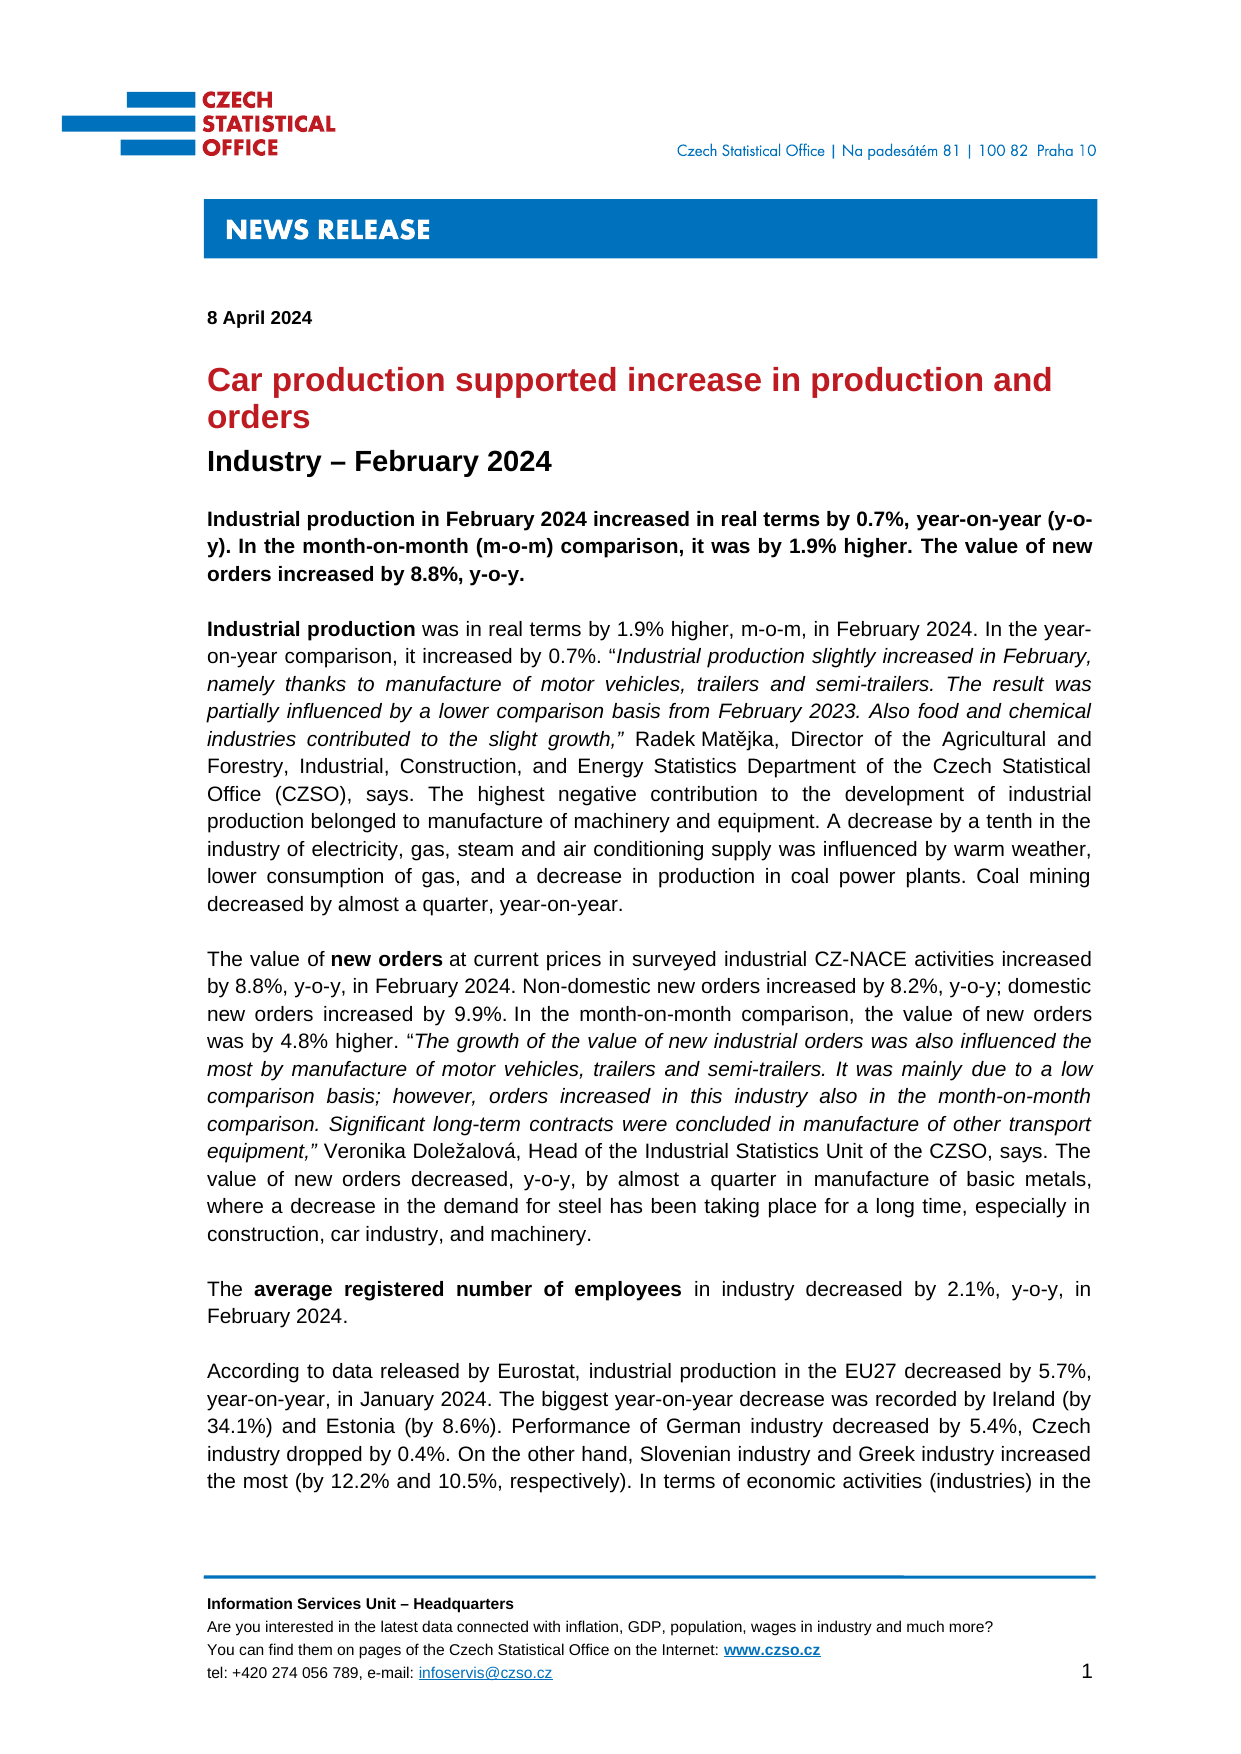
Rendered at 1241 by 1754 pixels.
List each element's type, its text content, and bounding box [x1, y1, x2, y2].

text Industrial production in February 2024 increased in real terms by 0.7%, year-on-year (y-o-y). In the month-on-month (m-o-m) comparison, it was by 1.9% higher. The value of new orders increased by 8.8%, y-o-y. [207, 507, 1092, 586]
text The average registered number of employees in industry decreased by 2.1%, y-o-y, in February 2024. [207, 1277, 1092, 1328]
text 8 April 2024 [207, 307, 1092, 329]
text Industrial production was in real terms by 1.9% higher, m-o-m, in February 2024. In the year-on-year comparison, it increased by 0.7%. “Industrial production slightly increased in February, namely thanks to manufacture of motor vehicles, trailers and semi-trailers. The result was partially influenced by a lower comparison basis from February 2023. Also food and chemical industries contributed to the slight growth,” Radek Matějka, Director of the Agricultural and Forestry, Industrial, Construction, and Energy Statistics Department of the Czech Statistical Office (CZSO), says. The highest negative contribution to the development of industrial production belonged to manufacture of machinery and equipment. A decrease by a tenth in the industry of electricity, gas, steam and air conditioning supply was influenced by warm weather, lower consumption of gas, and a decrease in production in coal power plants. Coal mining decreased by almost a quarter, year-on-year. [207, 617, 1092, 916]
title Car production supported increase in production and orders [207, 361, 1092, 436]
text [207, 1359, 1092, 1493]
text The value of new orders at current prices in surveyed industrial CZ-NACE activities increased by 8.8%, y-o-y, in February 2024. Non-domestic new orders increased by 8.2%, y-o-y; domestic new orders increased by 9.9%. In the month-on-month comparison, the value of new orders was by 4.8% higher. “The growth of the value of new industrial orders was also influenced the most by manufacture of motor vehicles, trailers and semi-trailers. It was mainly due to a low comparison basis; however, orders increased in this industry also in the month-on-month comparison. Significant long-term contracts were concluded in manufacture of other transport equipment,” Veronika Doležalová, Head of the Industrial Statistics Unit of the CZSO, says. The value of new orders decreased, y-o-y, by almost a quarter in manufacture of basic metals, where a decrease in the demand for steel has been taking place for a long time, especially in construction, car industry, and machinery. [207, 947, 1092, 1246]
text Industry – February 2024 [207, 444, 1092, 478]
